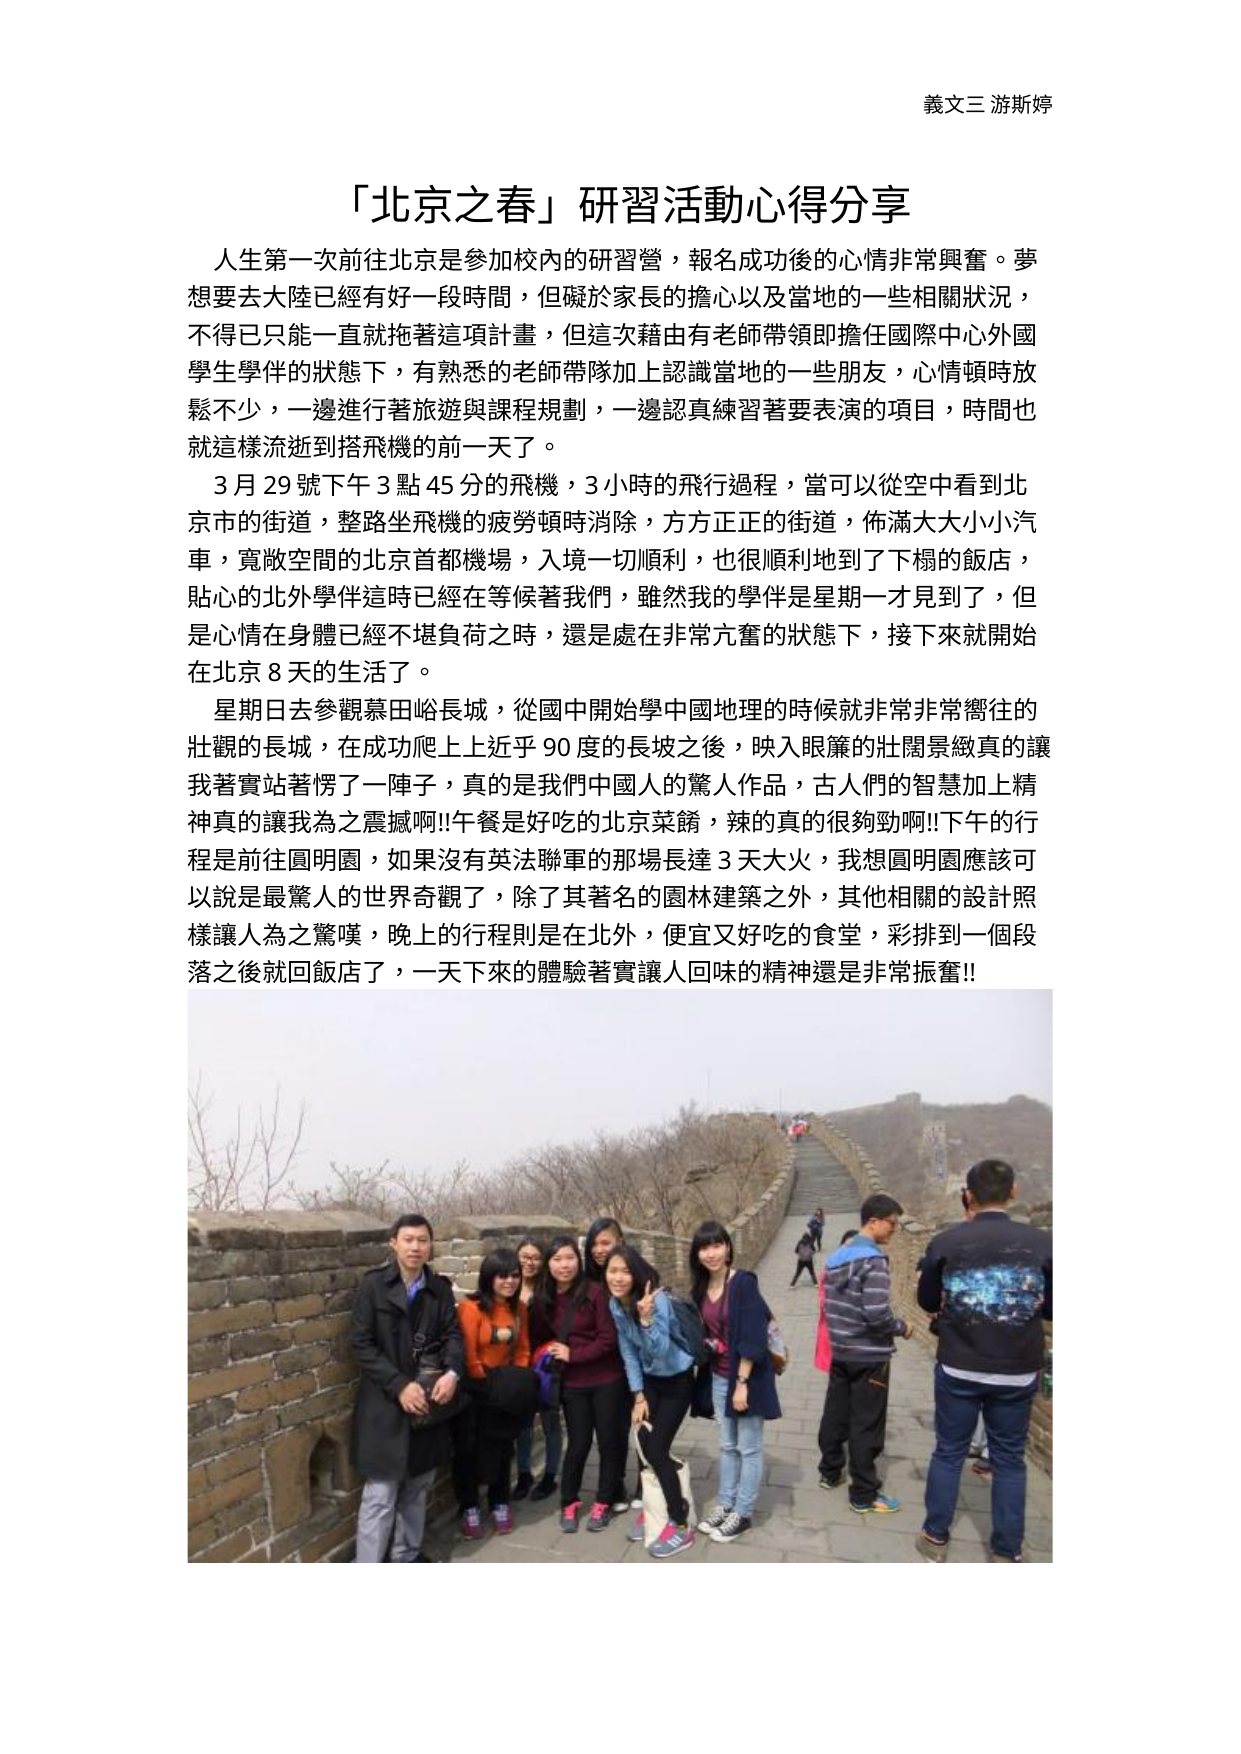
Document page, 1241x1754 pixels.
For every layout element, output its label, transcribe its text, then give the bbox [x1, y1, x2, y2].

picture [187, 989, 1053, 1563]
text 星期日去參觀慕田峪長城，從國中開始學中國地理的時候就非常非常嚮往的壯觀的長城，在成功爬上上近乎90度的長坡之後，映入眼簾的壯闊景緻真的讓我著實站著愣了一陣子，真的是我們中國人的驚人作品，古人們的智慧加上精神真的讓我為之震撼啊!!午餐是好吃的北京菜餚，辣的真的很夠勁啊!!下午的行程是前往圓明園，如果沒有英法聯軍的那場長達3天大火，我想圓明園應該可以說是最驚人的世界奇觀了，除了其著名的園林建築之外，其他相關的設計照樣讓人為之驚嘆，晚上的行程則是在北外，便宜又好吃的食堂，彩排到一個段落之後就回飯店了，一天下來的體驗著實讓人回味的精神還是非常振奮!! [187, 689, 1053, 989]
text 「北京之春」研習活動心得分享 [187, 164, 1053, 239]
text 3月29號下午3點45分的飛機，3小時的飛行過程，當可以從空中看到北京市的街道，整路坐飛機的疲勞頓時消除，方方正正的街道，佈滿大大小小汽車，寬敞空間的北京首都機場，入境一切順利，也很順利地到了下榻的飯店，貼心的北外學伴這時已經在等候著我們，雖然我的學伴是星期一才見到了，但是心情在身體已經不堪負荷之時，還是處在非常亢奮的狀態下，接下來就開始在北京8天的生活了。 [187, 464, 1053, 689]
text 人生第一次前往北京是參加校內的研習營，報名成功後的心情非常興奮。夢想要去大陸已經有好一段時間，但礙於家長的擔心以及當地的一些相關狀況，不得已只能一直就拖著這項計畫，但這次藉由有老師帶領即擔任國際中心外國學生學伴的狀態下，有熟悉的老師帶隊加上認識當地的一些朋友，心情頓時放鬆不少，一邊進行著旅遊與課程規劃，一邊認真練習著要表演的項目，時間也就這樣流逝到搭飛機的前一天了。 [187, 239, 1053, 464]
